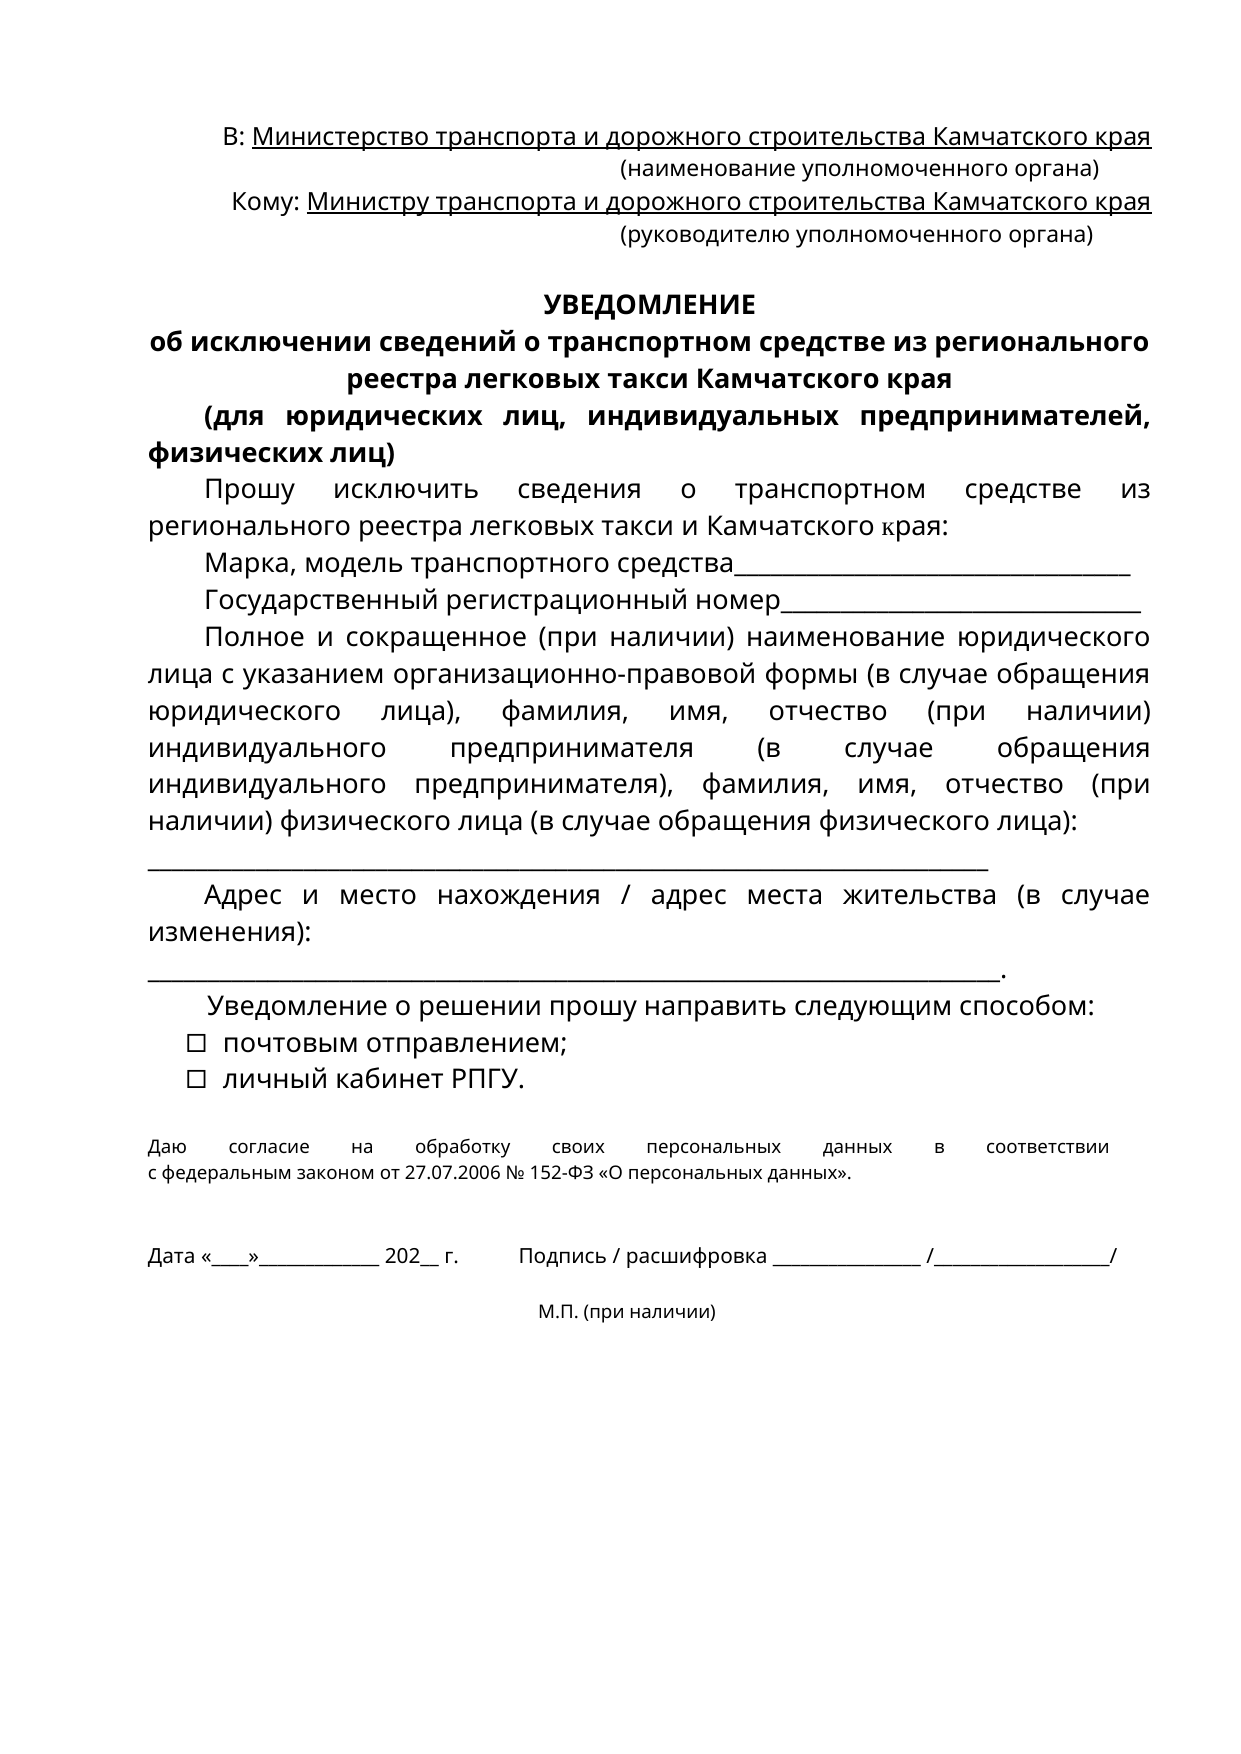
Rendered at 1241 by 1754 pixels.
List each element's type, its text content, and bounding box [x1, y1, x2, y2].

text Полное и сокращенное (при наличии) наименование юридического лица с указанием организационно-правовой формы (в случае обращения юридического лица), фамилия, имя, отчество (при наличии) индивидуального предпринимателя (в случае обращения индивидуального предпринимателя), фамилия, имя, отчество (при наличии) физического лица (в случае обращения физического лица): [148, 617, 1152, 839]
text Марка, модель транспортного средства_________________________________ [148, 544, 1152, 581]
list почтовым отправлением; [185, 1023, 1164, 1060]
list личный кабинет РПГУ. [185, 1060, 1164, 1097]
text Адрес и место нахождения / адрес места жительства (в случае изменения): _______________________________________________________________________. [148, 876, 1152, 986]
text (руководителю уполномоченного органа) [148, 217, 1152, 249]
text Государственный регистрационный номер______________________________ [148, 581, 1152, 617]
text УВЕДОМЛЕНИЕ [148, 286, 1152, 322]
text об исключении сведений о транспортном средстве из регионального реестра легковых такси Камчатского края [148, 322, 1152, 396]
text Кому: Министру транспорта и дорожного строительства Камчатского края [148, 183, 1152, 217]
text (для юридических лиц, индивидуальных предпринимателей, физических лиц) [148, 396, 1152, 470]
text (наименование уполномоченного органа) [148, 152, 1152, 183]
text Прошу исключить сведения о транспортном средстве из регионального реестра легковых такси и Камчатского края: [148, 470, 1152, 544]
text М.П. (при наличии) [148, 1299, 1152, 1324]
text Уведомление о решении прошу направить следующим способом: [148, 986, 1152, 1023]
text В: Министерство транспорта и дорожного строительства Камчатского края [148, 118, 1152, 152]
text Даю согласие на обработку своих персональных данных в соответствии с федеральным законом от 27.07.2006 № 152-ФЗ «О персональных данных». [148, 1134, 1152, 1185]
text ______________________________________________________________________ [148, 839, 1152, 876]
text Дата «____»_____________ 202__ г. Подпись / расшифровка ________________ /___________________/ [148, 1242, 1152, 1270]
